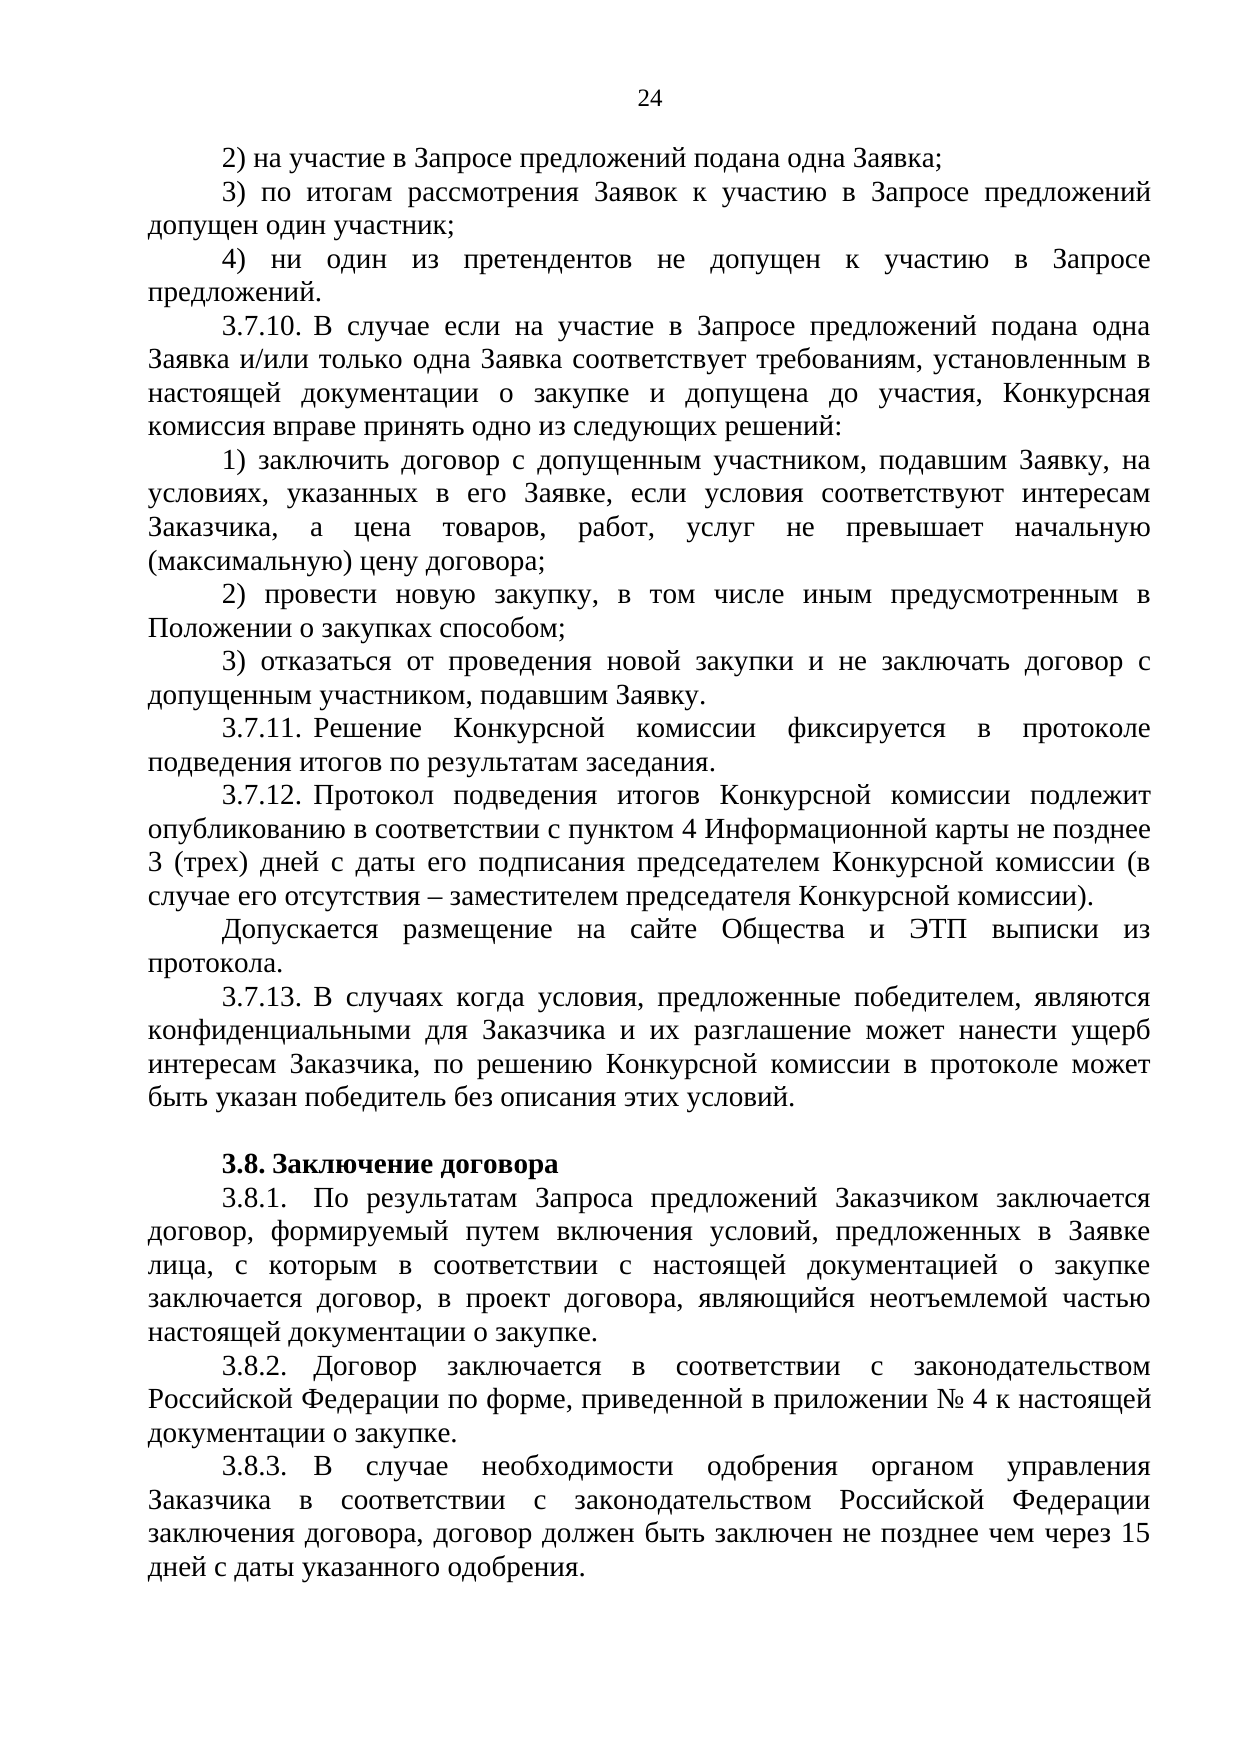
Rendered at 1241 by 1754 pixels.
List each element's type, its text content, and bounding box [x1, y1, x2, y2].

text 3) по итогам рассмотрения Заявок к участию в Запросе предложений допущен один участник; [148, 174, 1152, 241]
list Заключение договора [148, 1146, 1152, 1180]
text Допускается размещение на сайте Общества и ЭТП выписки из протокола. [148, 912, 1152, 979]
text 2) провести новую закупку, в том числе иным предусмотренным в Положении о закупках способом; [148, 576, 1152, 643]
list В случаях когда условия, предложенные победителем, являются конфиденциальными для Заказчика и их разглашение может нанести ущерб интересам Заказчика, по решению Конкурсной комиссии в протоколе может быть указан победитель без описания этих условий. [148, 979, 1152, 1113]
text 4) ни один из претендентов не допущен к участию в Запросе предложений. [148, 241, 1152, 308]
list По результатам Запроса предложений Заказчиком заключается договор, формируемый путем включения условий, предложенных в Заявке лица, с которым в соответствии с настоящей документацией о закупке заключается договор, в проект договора, являющийся неотъемлемой частью настоящей документации о закупке. [148, 1180, 1152, 1348]
list В случае необходимости одобрения органом управления Заказчика в соответствии с законодательством Российской Федерации заключения договора, договор должен быть заключен не позднее чем через 15 дней с даты указанного одобрения. [148, 1448, 1152, 1582]
text 2) на участие в Запросе предложений подана одна Заявка; [148, 140, 1152, 174]
text 1) заключить договор с допущенным участником, подавшим Заявку, на условиях, указанных в его Заявке, если условия соответствуют интересам Заказчика, а цена товаров, работ, услуг не превышает начальную (максимальную) цену договора; [148, 442, 1152, 576]
list Протокол подведения итогов Конкурсной комиссии подлежит опубликованию в соответствии с пунктом 4 Информационной карты не позднее 3 (трех) дней с даты его подписания председателем Конкурсной комиссии (в случае его отсутствия – заместителем председателя Конкурсной комиссии). [148, 777, 1152, 912]
list Решение Конкурсной комиссии фиксируется в протоколе подведения итогов по результатам заседания. [148, 710, 1152, 777]
text 3) отказаться от проведения новой закупки и не заключать договор с допущенным участником, подавшим Заявку. [148, 643, 1152, 710]
list Договор заключается в соответствии с законодательством Российской Федерации по форме, приведенной в приложении № 4 к настоящей документации о закупке. [148, 1348, 1152, 1448]
list В случае если на участие в Запросе предложений подана одна Заявка и/или только одна Заявка соответствует требованиям, установленным в настоящей документации о закупке и допущена до участия, Конкурсная комиссия вправе принять одно из следующих решений: [148, 308, 1152, 442]
